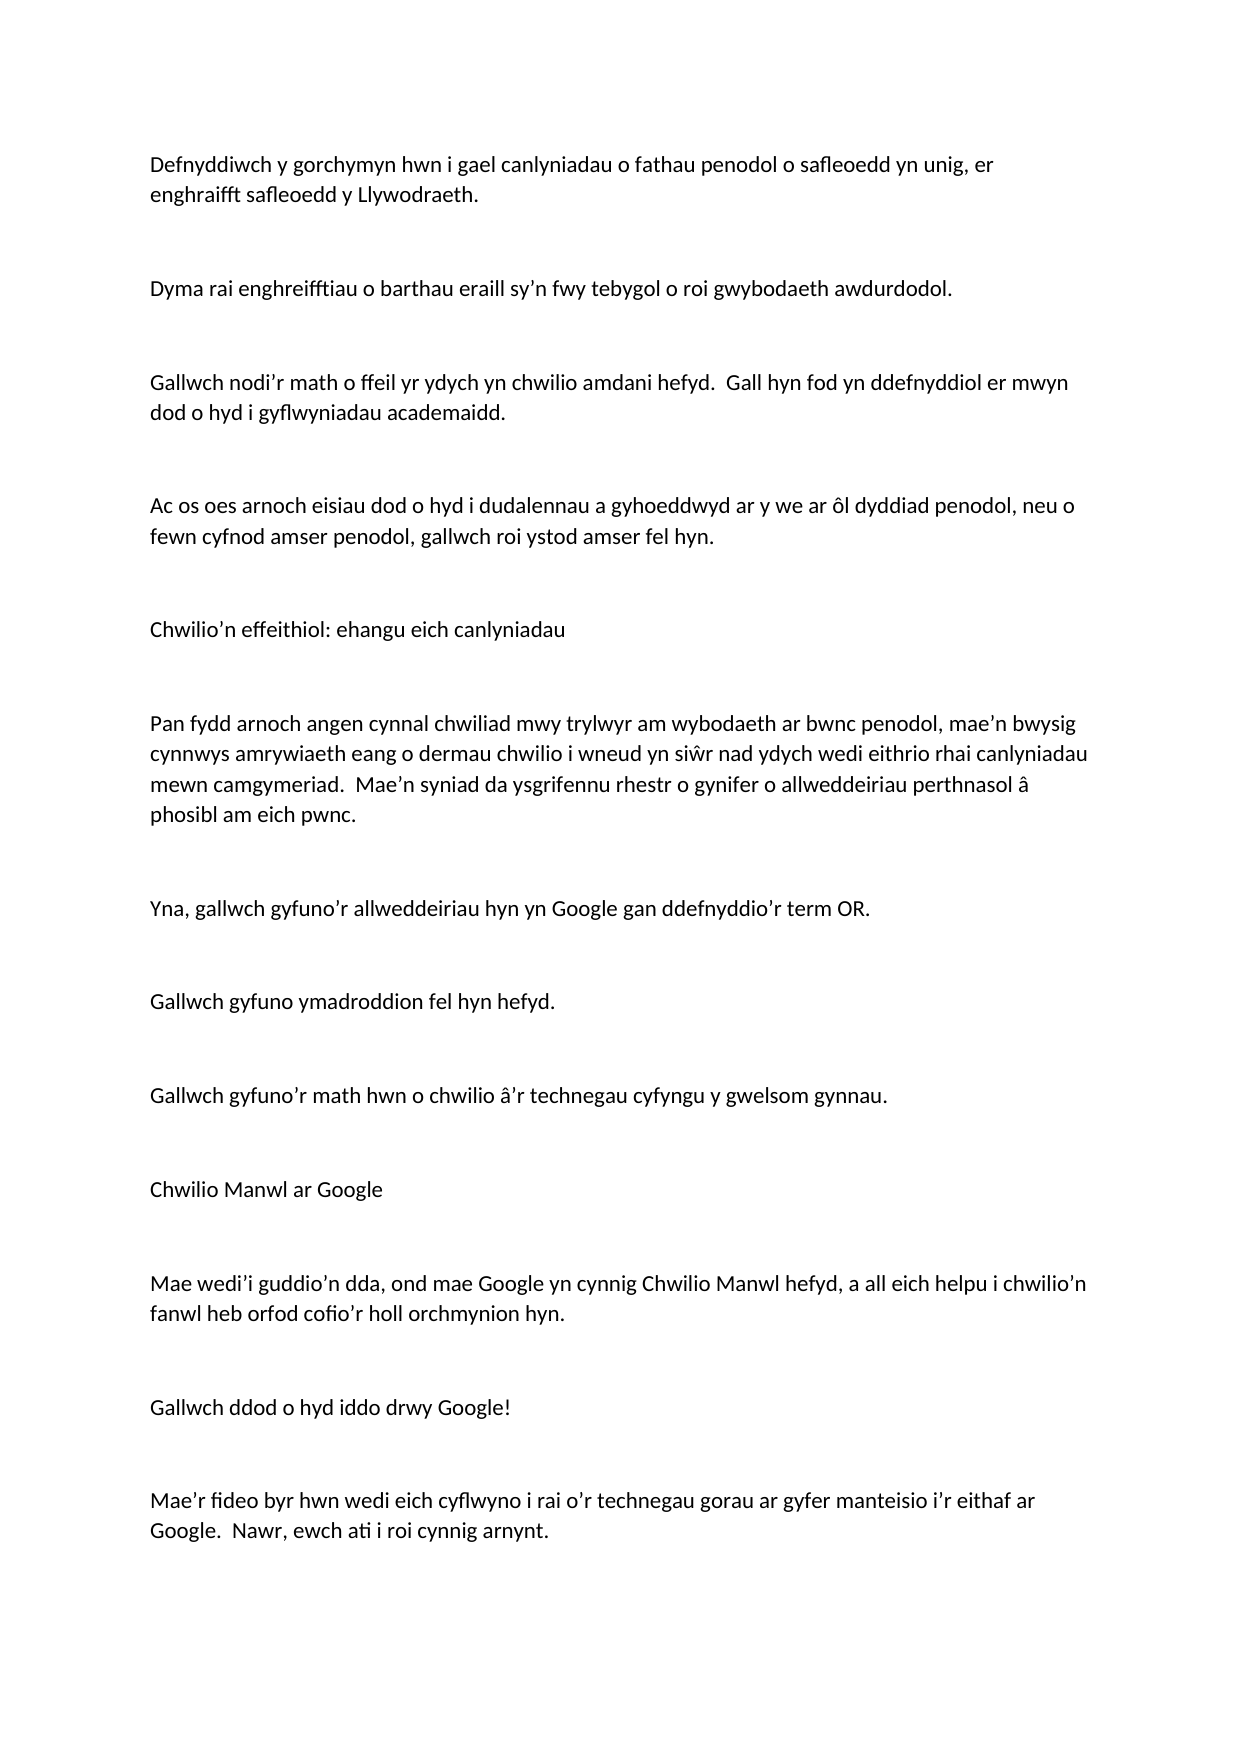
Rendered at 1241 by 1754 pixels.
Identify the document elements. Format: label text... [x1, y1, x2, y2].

text Gallwch nodi’r math o ffeil yr ydych yn chwilio amdani hefyd. Gall hyn fod yn ddefnyddiol er mwyn dod o hyd i gyflwyniadau academaidd. [150, 368, 1090, 426]
text Gallwch gyfuno’r math hwn o chwilio â’r technegau cyfyngu y gwelsom gynnau. [150, 1081, 1090, 1109]
text Chwilio’n effeithiol: ehangu eich canlyniadau [150, 616, 1090, 644]
text Defnyddiwch y gorchymyn hwn i gael canlyniadau o fathau penodol o safleoedd yn unig, er enghraifft safleoedd y Llywodraeth. [150, 150, 1090, 208]
text Mae’r fideo byr hwn wedi eich cyflwyno i rai o’r technegau gorau ar gyfer manteisio i’r eithaf ar Google. Nawr, ewch ati i roi cynnig arnynt. [150, 1486, 1090, 1545]
text Chwilio Manwl ar Google [150, 1175, 1090, 1203]
text Gallwch gyfuno ymadroddion fel hyn hefyd. [150, 987, 1090, 1016]
text Yna, gallwch gyfuno’r allweddeiriau hyn yn Google gan ddefnyddio’r term OR. [150, 894, 1090, 922]
text Pan fydd arnoch angen cynnal chwiliad mwy trylwyr am wybodaeth ar bwnc penodol, mae’n bwysig cynnwys amrywiaeth eang o dermau chwilio i wneud yn siŵr nad ydych wedi eithrio rhai canlyniadau mewn camgymeriad. Mae’n syniad da ysgrifennu rhestr o gynifer o allweddeiriau perthnasol â phosibl am eich pwnc. [150, 709, 1090, 828]
text Dyma rai enghreifftiau o barthau eraill sy’n fwy tebygol o roi gwybodaeth awdurdodol. [150, 274, 1090, 302]
text Mae wedi’i guddio’n dda, ond mae Google yn cynnig Chwilio Manwl hefyd, a all eich helpu i chwilio’n fanwl heb orfod cofio’r holl orchmynion hyn. [150, 1269, 1090, 1327]
text Ac os oes arnoch eisiau dod o hyd i dudalennau a gyhoeddwyd ar y we ar ôl dyddiad penodol, neu o fewn cyfnod amser penodol, gallwch roi ystod amser fel hyn. [150, 492, 1090, 550]
text Gallwch ddod o hyd iddo drwy Google! [150, 1393, 1090, 1421]
